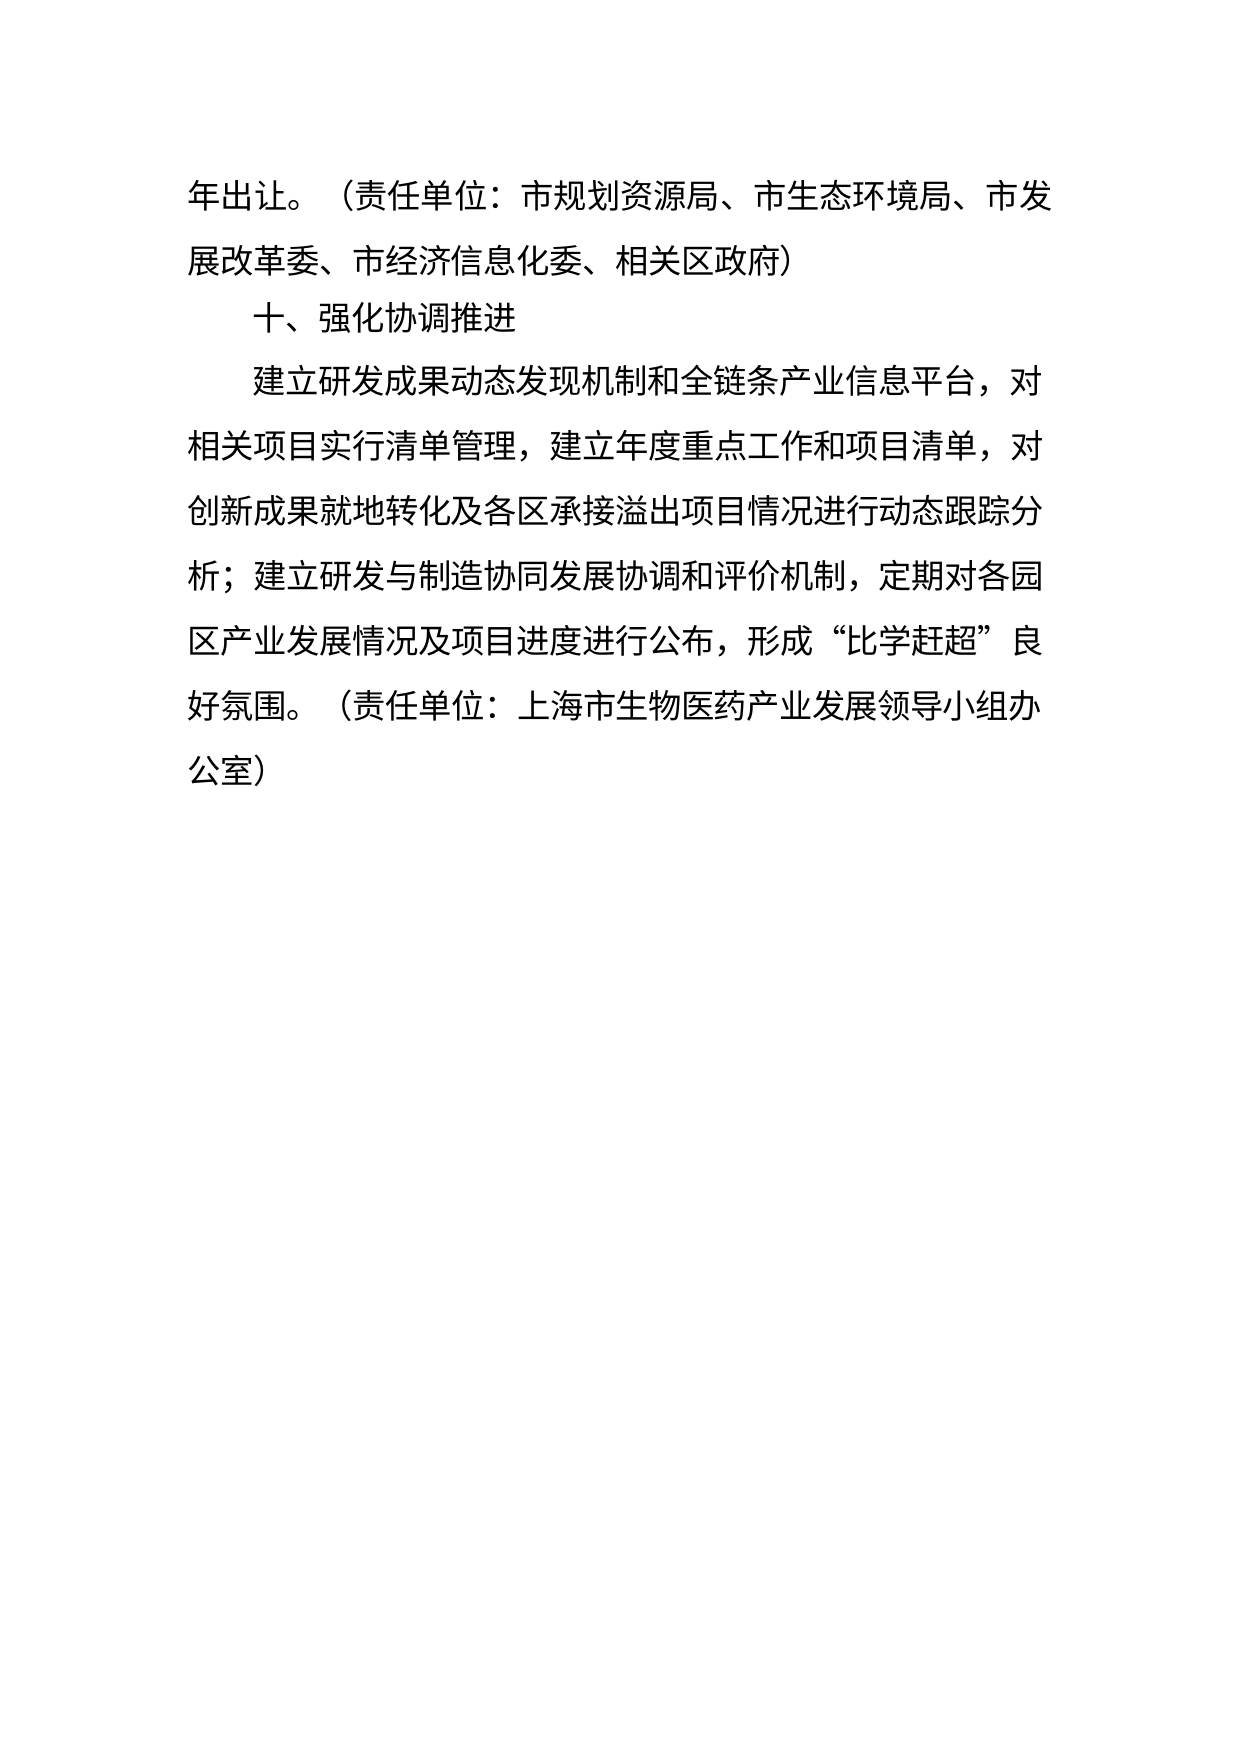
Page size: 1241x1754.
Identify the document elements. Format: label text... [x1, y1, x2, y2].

text 十、强化协调推进 [187, 292, 1053, 346]
text 建立研发成果动态发现机制和全链条产业信息平台，对相关项目实行清单管理，建立年度重点工作和项目清单，对创新成果就地转化及各区承接溢出项目情况进行动态跟踪分析；建立研发与制造协同发展协调和评价机制，定期对各园区产业发展情况及项目进度进行公布，形成“比学赶超”良好氛围。（责任单位：上海市生物医药产业发展领导小组办公室） [187, 346, 1053, 801]
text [187, 162, 1053, 292]
